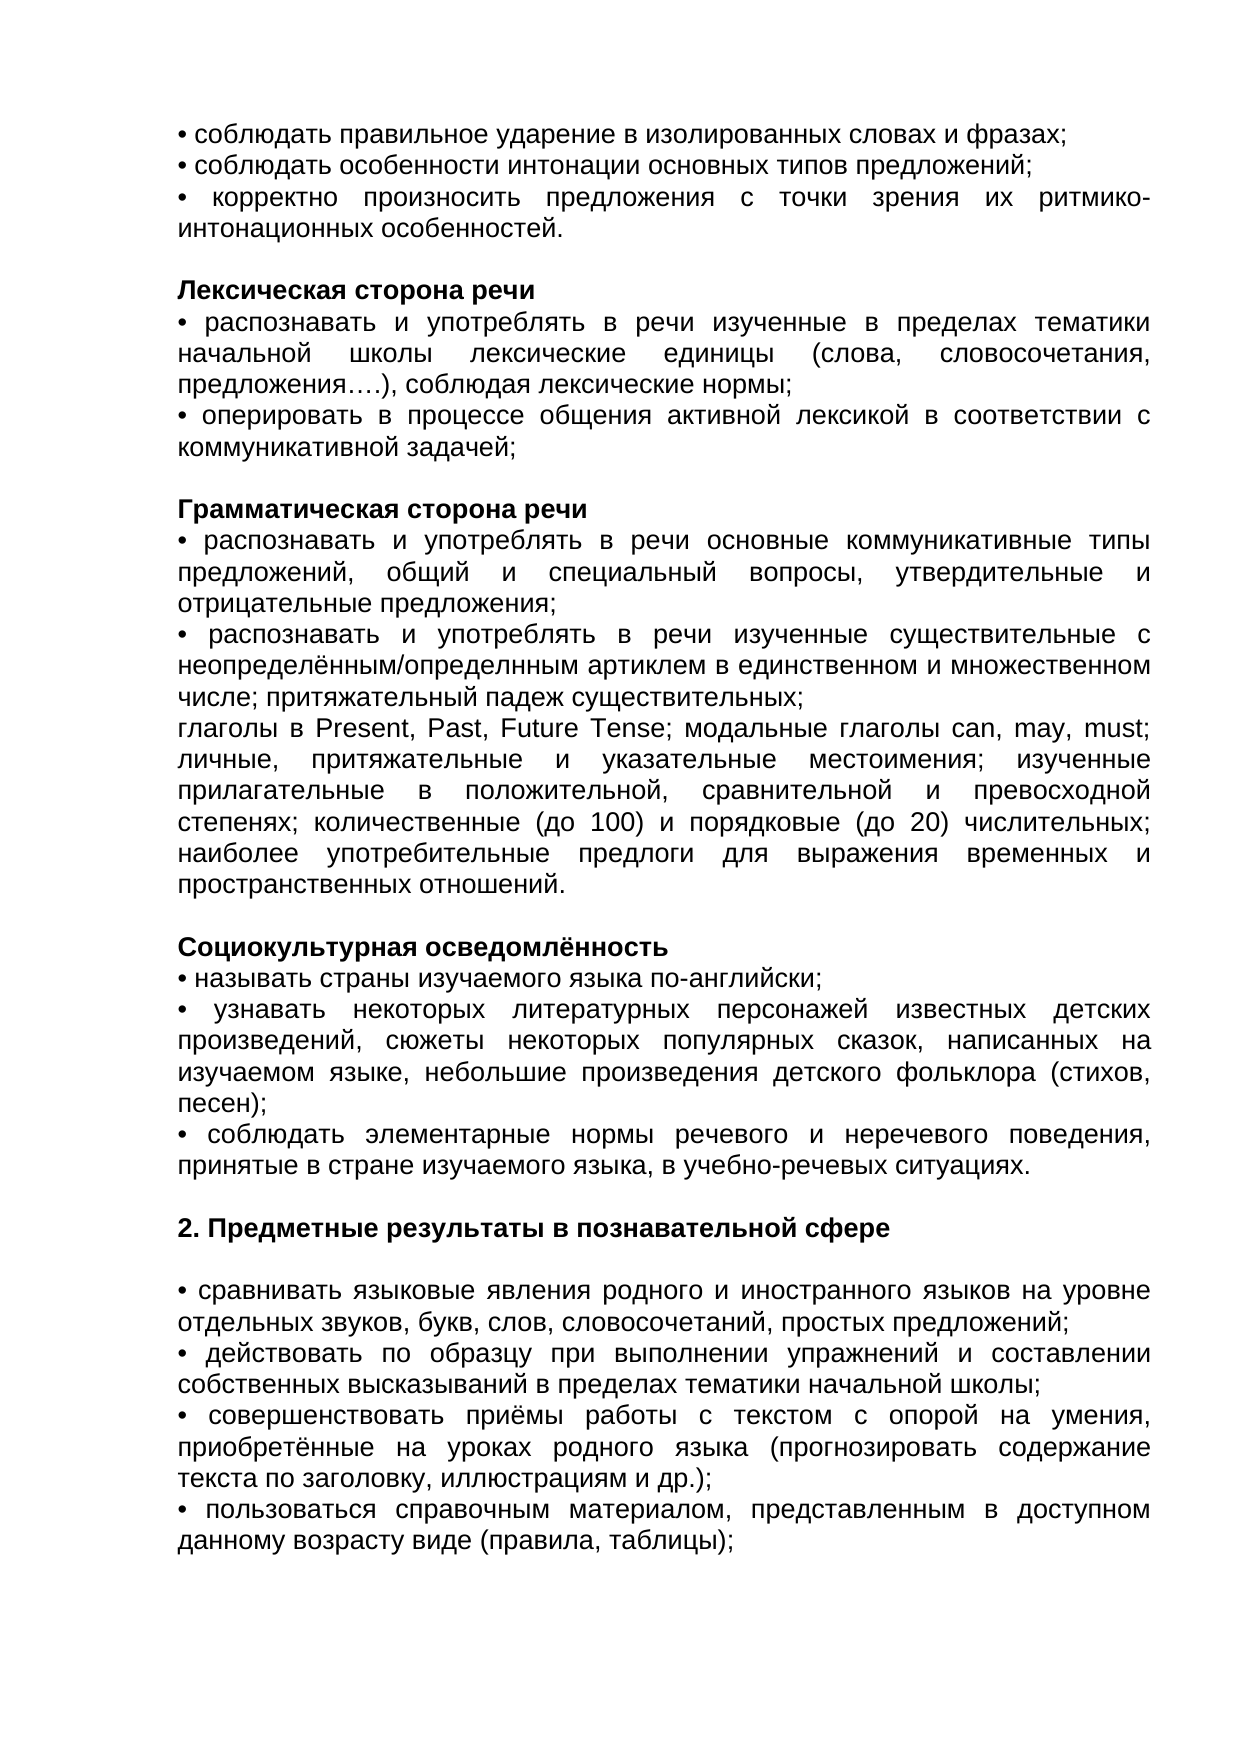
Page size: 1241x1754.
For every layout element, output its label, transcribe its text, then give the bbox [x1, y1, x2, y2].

text 2. Предметные результаты в познавательной сфере [177, 1212, 1152, 1243]
text • соблюдать элементарные нормы речевого и неречевого поведения, принятые в стране изучаемого языка, в учебно-речевых ситуациях. [177, 1118, 1152, 1181]
text Лексическая сторона речи [177, 274, 1152, 306]
text • совершенствовать приёмы работы с текстом с опорой на умения, приобретённые на уроках родного языка (прогнозировать содержание текста по заголовку, иллюстрациям и др.); [177, 1399, 1152, 1493]
text • пользоваться справочным материалом, представленным в доступном данному возрасту виде (правила, таблицы); [177, 1493, 1152, 1556]
text глаголы в Present, Past, Future Tense; модальные глаголы can, may, must; личные, притяжательные и указательные местоимения; изученные прилагательные в положительной, сравнительной и превосходной степенях; количественные (до 100) и порядковые (до 20) числительных; наиболее употребительные предлоги для выражения временных и пространственных отношений. [177, 712, 1152, 899]
text • соблюдать правильное ударение в изолированных словах и фразах; [177, 118, 1152, 149]
text • соблюдать особенности интонации основных типов предложений; [177, 149, 1152, 181]
text • действовать по образцу при выполнении упражнений и составлении собственных высказываний в пределах тематики начальной школы; [177, 1337, 1152, 1399]
text Грамматическая сторона речи [177, 493, 1152, 524]
text • называть страны изучаемого языка по-английски; [177, 962, 1152, 993]
text • корректно произносить предложения с точки зрения их ритмико-интонационных особенностей. [177, 181, 1152, 243]
text • распознавать и употреблять в речи изученные существительные с неопределённым/определнным артиклем в единственном и множественном числе; притяжательный падеж существительных; [177, 618, 1152, 712]
text • оперировать в процессе общения активной лексикой в соответствии с коммуникативной задачей; [177, 399, 1152, 462]
text • распознавать и употреблять в речи изученные в пределах тематики начальной школы лексические единицы (слова, словосочетания, предложения….), соблюдая лексические нормы; [177, 306, 1152, 399]
text • распознавать и употреблять в речи основные коммуникативные типы предложений, общий и специальный вопросы, утвердительные и отрицательные предложения; [177, 524, 1152, 618]
text • сравнивать языковые явления родного и иностранного языков на уровне отдельных звуков, букв, слов, словосочетаний, простых предложений; [177, 1274, 1152, 1337]
text • узнавать некоторых литературных персонажей известных детских произведений, сюжеты некоторых популярных сказок, написанных на изучаемом языке, небольшие произведения детского фольклора (стихов, песен); [177, 993, 1152, 1118]
text Социокультурная осведомлённость [177, 931, 1152, 962]
